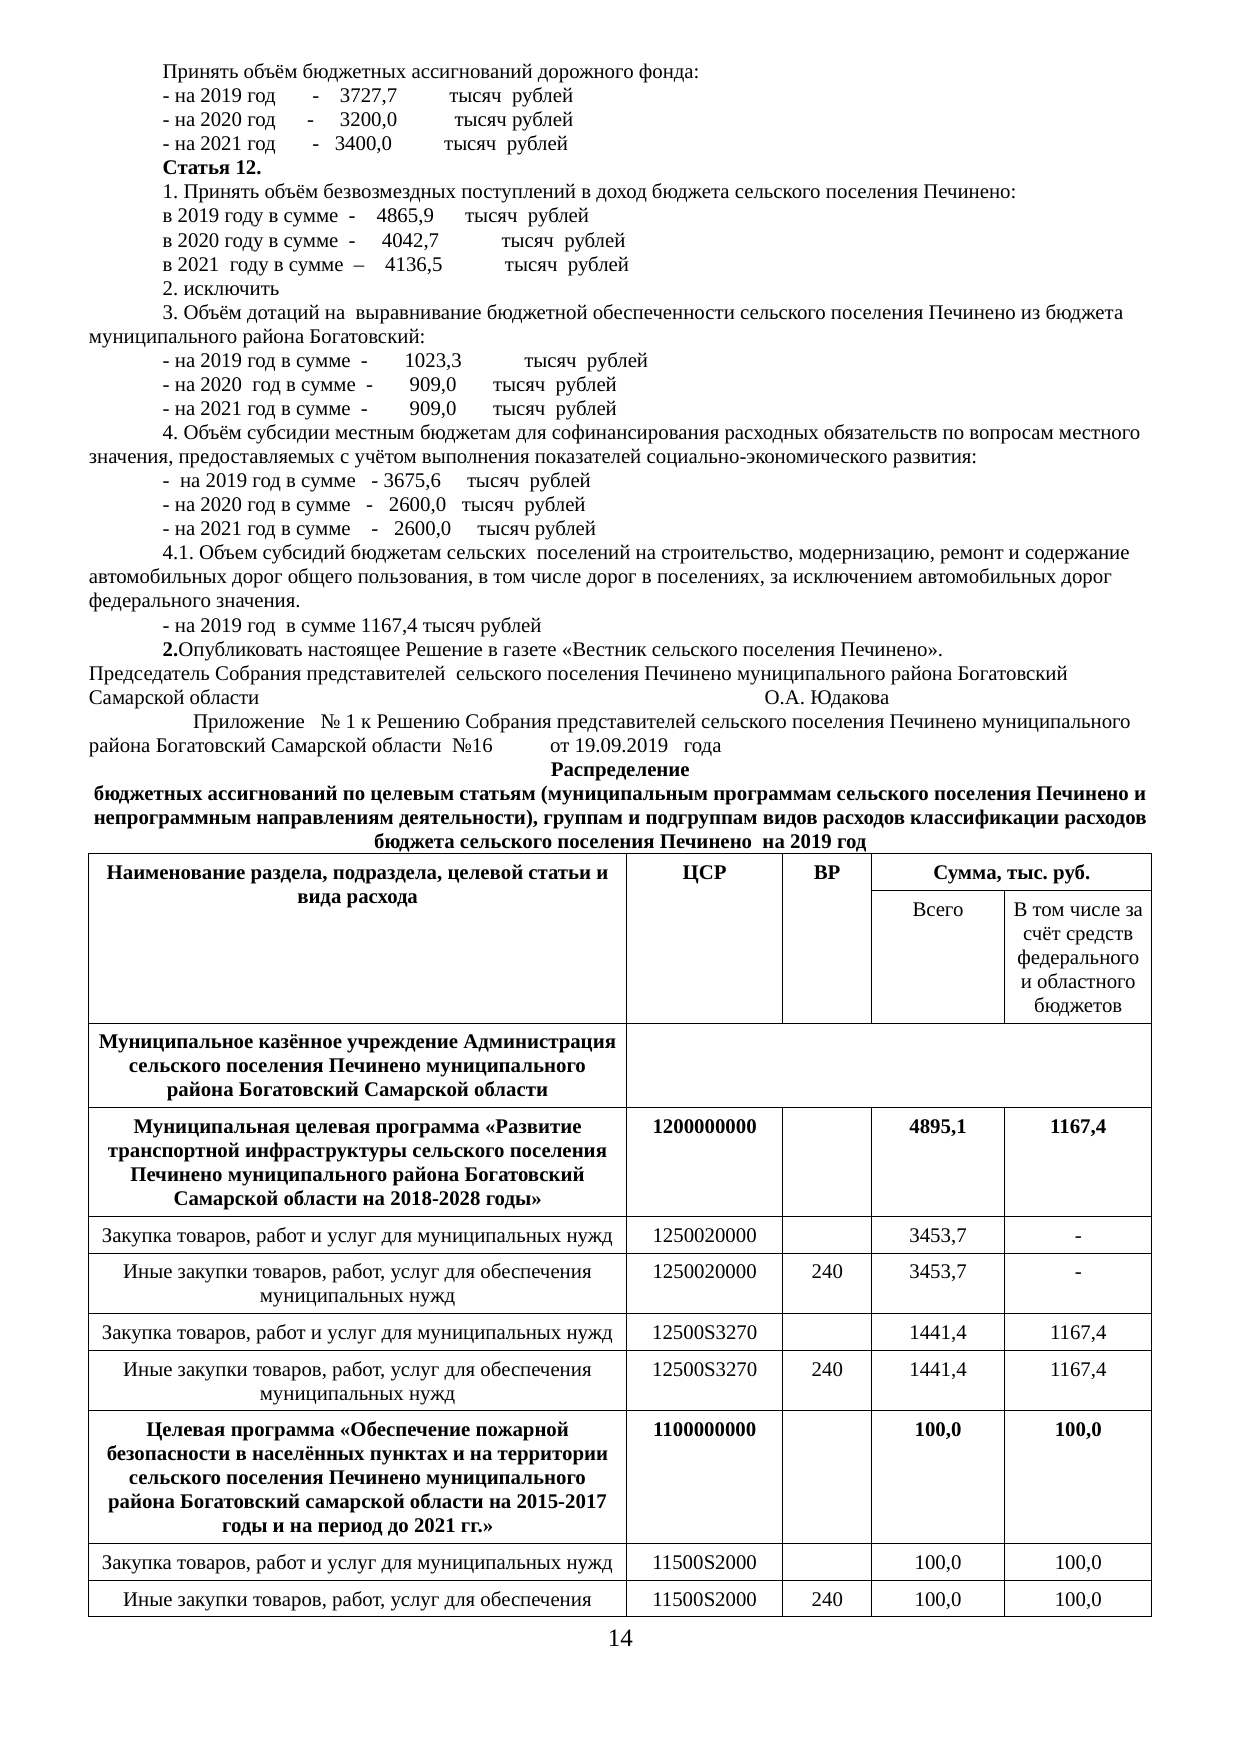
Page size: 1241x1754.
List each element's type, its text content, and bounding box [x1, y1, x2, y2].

text 4. Объём субсидии местным бюджетам для софинансирования расходных обязательств по вопросам местного значения, предоставляемых с учётом выполнения показателей социально-экономического развития: [89, 420, 1152, 468]
text в 2021 году в сумме – 4136,5 тысяч рублей [89, 252, 1152, 276]
table_cell 100,0 [872, 1581, 1004, 1616]
table_header Сумма, тыс. руб. [872, 854, 1151, 890]
table_cell 3453,7 [872, 1254, 1004, 1313]
table_cell 240 [783, 1581, 871, 1616]
table_cell 11500S2000 [627, 1581, 782, 1616]
text - на 2020 год в сумме - 2600,0 тысяч рублей [89, 492, 1152, 516]
text Распределение [89, 757, 1152, 781]
table_cell 1200000000 [627, 1108, 782, 1216]
text - на 2021 год в сумме - 909,0 тысяч рублей [89, 396, 1152, 420]
table_cell Закупка товаров, работ и услуг для муниципальных нужд [89, 1314, 626, 1350]
table_cell 100,0 [1005, 1411, 1151, 1543]
table_cell 11500S2000 [627, 1544, 782, 1580]
text Самарской области О.А. Юдакова [89, 685, 1152, 709]
text в 2020 году в сумме - 4042,7 тысяч рублей [89, 227, 1152, 252]
table_cell 1167,4 [1005, 1108, 1151, 1216]
table_cell 100,0 [1005, 1544, 1151, 1580]
text 1. Принять объём безвозмездных поступлений в доход бюджета сельского поселения Печинено: [89, 179, 1152, 203]
table_cell [627, 1024, 1151, 1107]
table_cell 1250020000 [627, 1217, 782, 1252]
table_cell 1100000000 [627, 1411, 782, 1543]
text - на 2021 год в сумме - 2600,0 тысяч рублей [89, 516, 1152, 540]
table_cell Закупка товаров, работ и услуг для муниципальных нужд [89, 1217, 626, 1252]
table_cell [783, 1108, 871, 1216]
table_cell Иные закупки товаров, работ, услуг для обеспечения муниципальных нужд [89, 1254, 626, 1313]
text - на 2021 год - 3400,0 тысяч рублей [89, 131, 1152, 155]
table_cell [783, 1411, 871, 1543]
table_cell 100,0 [1005, 1581, 1151, 1616]
text - на 2019 год в сумме - 1023,3 тысяч рублей [89, 348, 1152, 372]
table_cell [89, 1581, 626, 1616]
table_cell 1250020000 [627, 1254, 782, 1313]
table_cell Всего [872, 891, 1004, 1022]
text 2.Опубликовать настоящее Решение в газете «Вестник сельского поселения Печинено». [89, 637, 1152, 661]
table_cell Муниципальное казённое учреждение Администрация сельского поселения Печинено муниципального района Богатовский Самарской области [89, 1024, 626, 1107]
table_cell 100,0 [872, 1544, 1004, 1580]
table_cell [783, 1544, 871, 1580]
table_cell 1441,4 [872, 1351, 1004, 1410]
text - на 2020 год в сумме - 909,0 тысяч рублей [89, 372, 1152, 396]
text бюджетных ассигнований по целевым статьям (муниципальным программам сельского поселения Печинено и непрограммным направлениям деятельности), группам и подгруппам видов расходов классификации расходов бюджета сельского поселения Печинено на 2019 год [89, 781, 1152, 853]
table_cell 240 [783, 1351, 871, 1410]
table_cell - [1005, 1254, 1151, 1313]
table_cell [783, 1217, 871, 1252]
text 4.1. Объем субсидий бюджетам сельских поселений на строительство, модернизацию, ремонт и содержание автомобильных дорог общего пользования, в том числе дорог в поселениях, за исключением автомобильных дорог федерального значения. [89, 540, 1152, 612]
table_cell 100,0 [872, 1411, 1004, 1543]
text в 2019 году в сумме - 4865,9 тысяч рублей [89, 203, 1152, 227]
table_cell 1441,4 [872, 1314, 1004, 1350]
table_cell [783, 1314, 871, 1350]
text - на 2019 год - 3727,7 тысяч рублей [89, 83, 1152, 107]
table_cell - [1005, 1217, 1151, 1252]
table_cell Муниципальная целевая программа «Развитие транспортной инфраструктуры сельского поселения Печинено муниципального района Богатовский Самарской области на 2018-2028 годы» [89, 1108, 626, 1216]
table_header Наименование раздела, подраздела, целевой статьи и вида расхода [89, 854, 626, 1022]
text Приложение № 1 к Решению Собрания представителей сельского поселения Печинено муниципального района Богатовский Самарской области №16 от 19.09.2019 года [89, 709, 1152, 757]
text - на 2020 год - 3200,0 тысяч рублей [89, 107, 1152, 131]
text - на 2019 год в сумме 1167,4 тысяч рублей [89, 612, 1152, 637]
text - на 2019 год в сумме - 3675,6 тысяч рублей [89, 468, 1152, 492]
text Принять объём бюджетных ассигнований дорожного фонда: [89, 59, 1152, 83]
table_cell 4895,1 [872, 1108, 1004, 1216]
table_cell 1167,4 [1005, 1314, 1151, 1350]
table_cell Целевая программа «Обеспечение пожарной безопасности в населённых пунктах и на территории сельского поселения Печинено муниципального района Богатовский самарской области на 2015-2017 годы и на период до 2021 гг.» [89, 1411, 626, 1543]
table_cell 240 [783, 1254, 871, 1313]
text 3. Объём дотаций на выравнивание бюджетной обеспеченности сельского поселения Печинено из бюджета муниципального района Богатовский: [89, 300, 1152, 348]
table_cell 12500S3270 [627, 1351, 782, 1410]
text 2. исключить [89, 276, 1152, 300]
text Статья 12. [89, 155, 1152, 179]
table_cell Закупка товаров, работ и услуг для муниципальных нужд [89, 1544, 626, 1580]
table_cell Иные закупки товаров, работ, услуг для обеспечения муниципальных нужд [89, 1351, 626, 1410]
text Председатель Собрания представителей сельского поселения Печинено муниципального района Богатовский [89, 661, 1152, 685]
table_header ЦСР [627, 854, 782, 1022]
table_header ВР [783, 854, 871, 1022]
table_cell 1167,4 [1005, 1351, 1151, 1410]
table_cell 12500S3270 [627, 1314, 782, 1350]
table_cell 3453,7 [872, 1217, 1004, 1252]
table_cell В том числе за счёт средств федерального и областного бюджетов [1005, 891, 1151, 1022]
